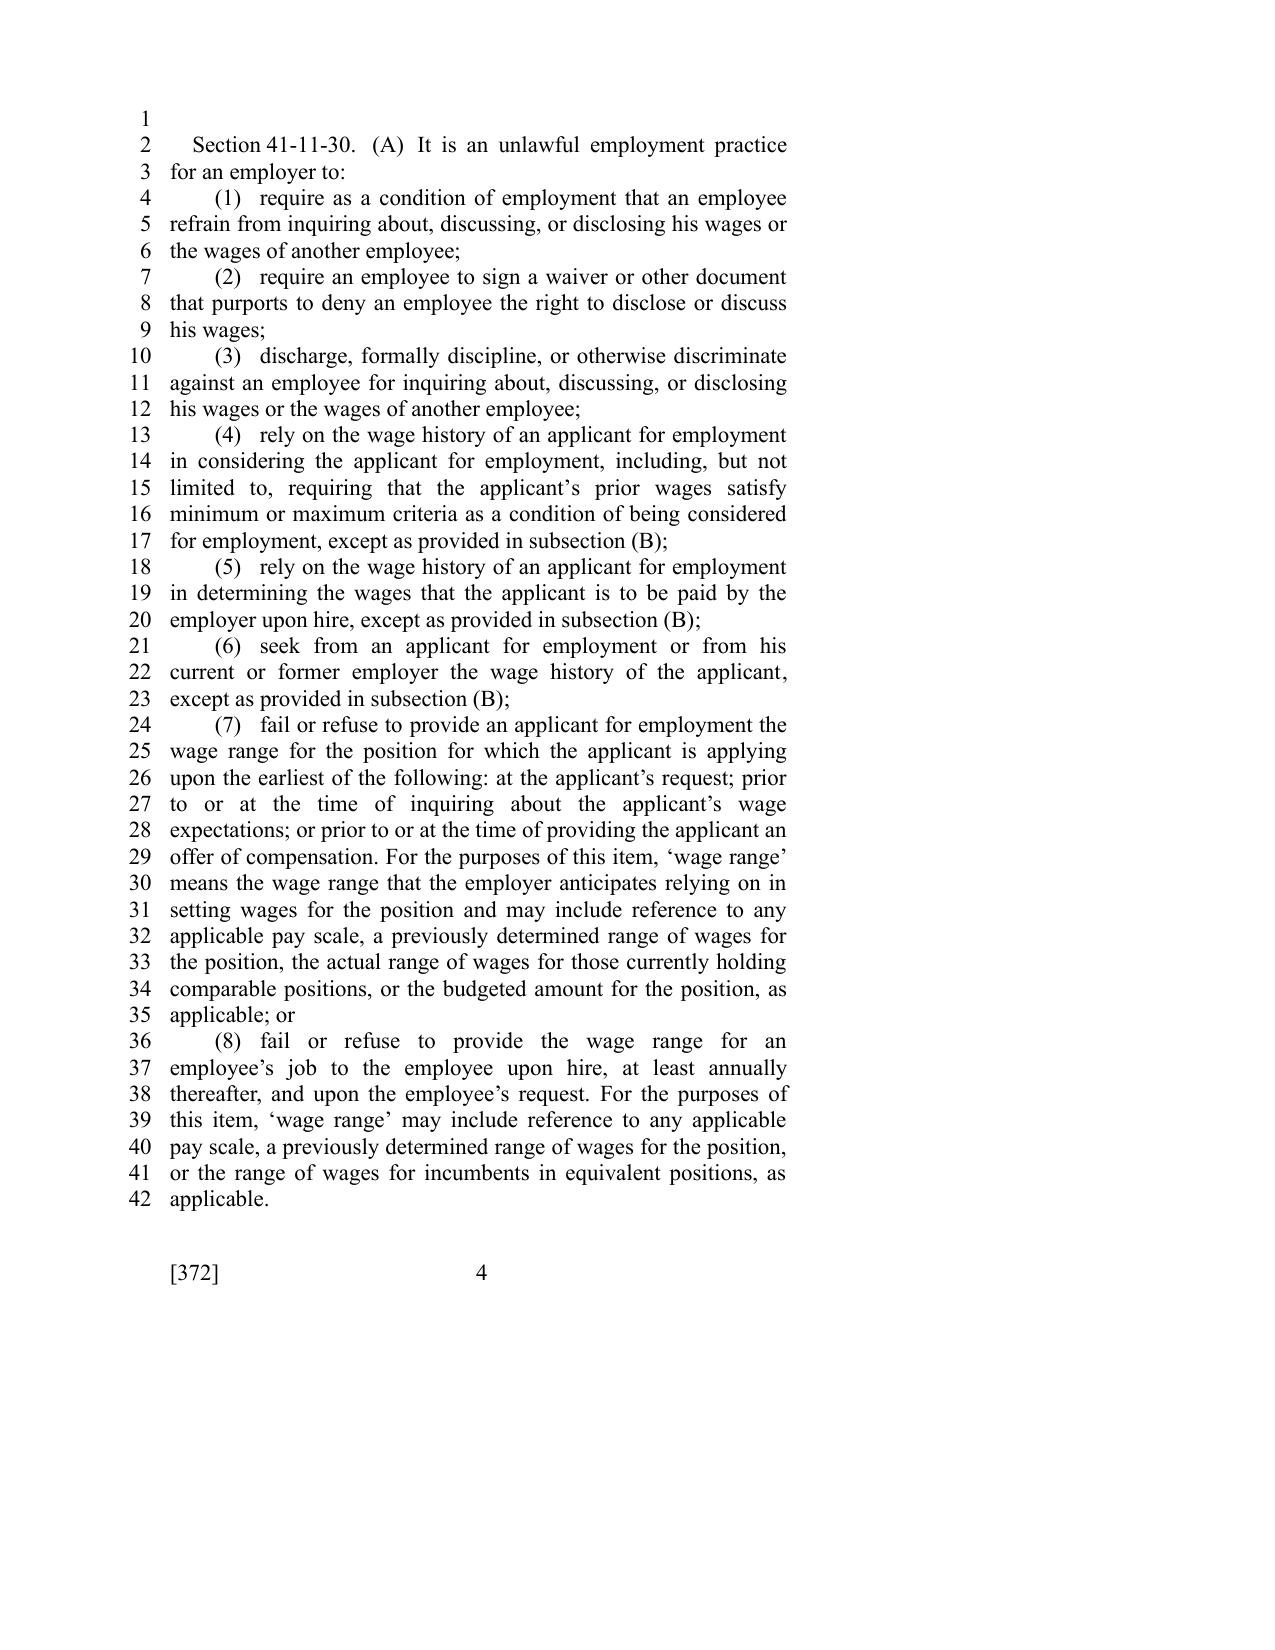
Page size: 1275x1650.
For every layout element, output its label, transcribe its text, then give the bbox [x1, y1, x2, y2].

text (7) fail or refuse to provide an applicant for employment the wage range for the position for which the applicant is applying upon the earliest of the following: at the applicant’s request; prior to or at the time of inquiring about the applicant’s wage expectations; or prior to or at the time of providing the applicant an offer of compensation. For the purposes of this item, ‘wage range’ means the wage range that the employer anticipates relying on in setting wages for the position and may include reference to any applicable pay scale, a previously determined range of wages for the position, the actual range of wages for those currently holding comparable positions, or the budgeted amount for the position, as applicable; or [169, 711, 787, 1027]
text (2) require an employee to sign a waiver or other document that purports to deny an employee the right to disclose or discuss his wages; [169, 263, 787, 342]
text (5) rely on the wage history of an applicant for employment in determining the wages that the applicant is to be paid by the employer upon hire, except as provided in subsection (B); [169, 553, 787, 632]
text (6) seek from an applicant for employment or from his current or former employer the wage history of the applicant, except as provided in subsection (B); [169, 632, 787, 711]
text (4) rely on the wage history of an applicant for employment in considering the applicant for employment, including, but not limited to, requiring that the applicant’s prior wages satisfy minimum or maximum criteria as a condition of being considered for employment, except as provided in subsection (B); [169, 421, 787, 553]
text (8) fail or refuse to provide the wage range for an employee’s job to the employee upon hire, at least annually thereafter, and upon the employee’s request. For the purposes of this item, ‘wage range’ may include reference to any applicable pay scale, a previously determined range of wages for the position, or the range of wages for incumbents in equivalent positions, as applicable. [169, 1027, 787, 1212]
text (3) discharge, formally discipline, or otherwise discriminate against an employee for inquiring about, discussing, or disclosing his wages or the wages of another employee; [169, 342, 787, 421]
text Section 41-11-30. (A) It is an unlawful employment practice for an employer to: [169, 131, 787, 184]
text (1) require as a condition of employment that an employee refrain from inquiring about, discussing, or disclosing his wages or the wages of another employee; [169, 184, 787, 263]
